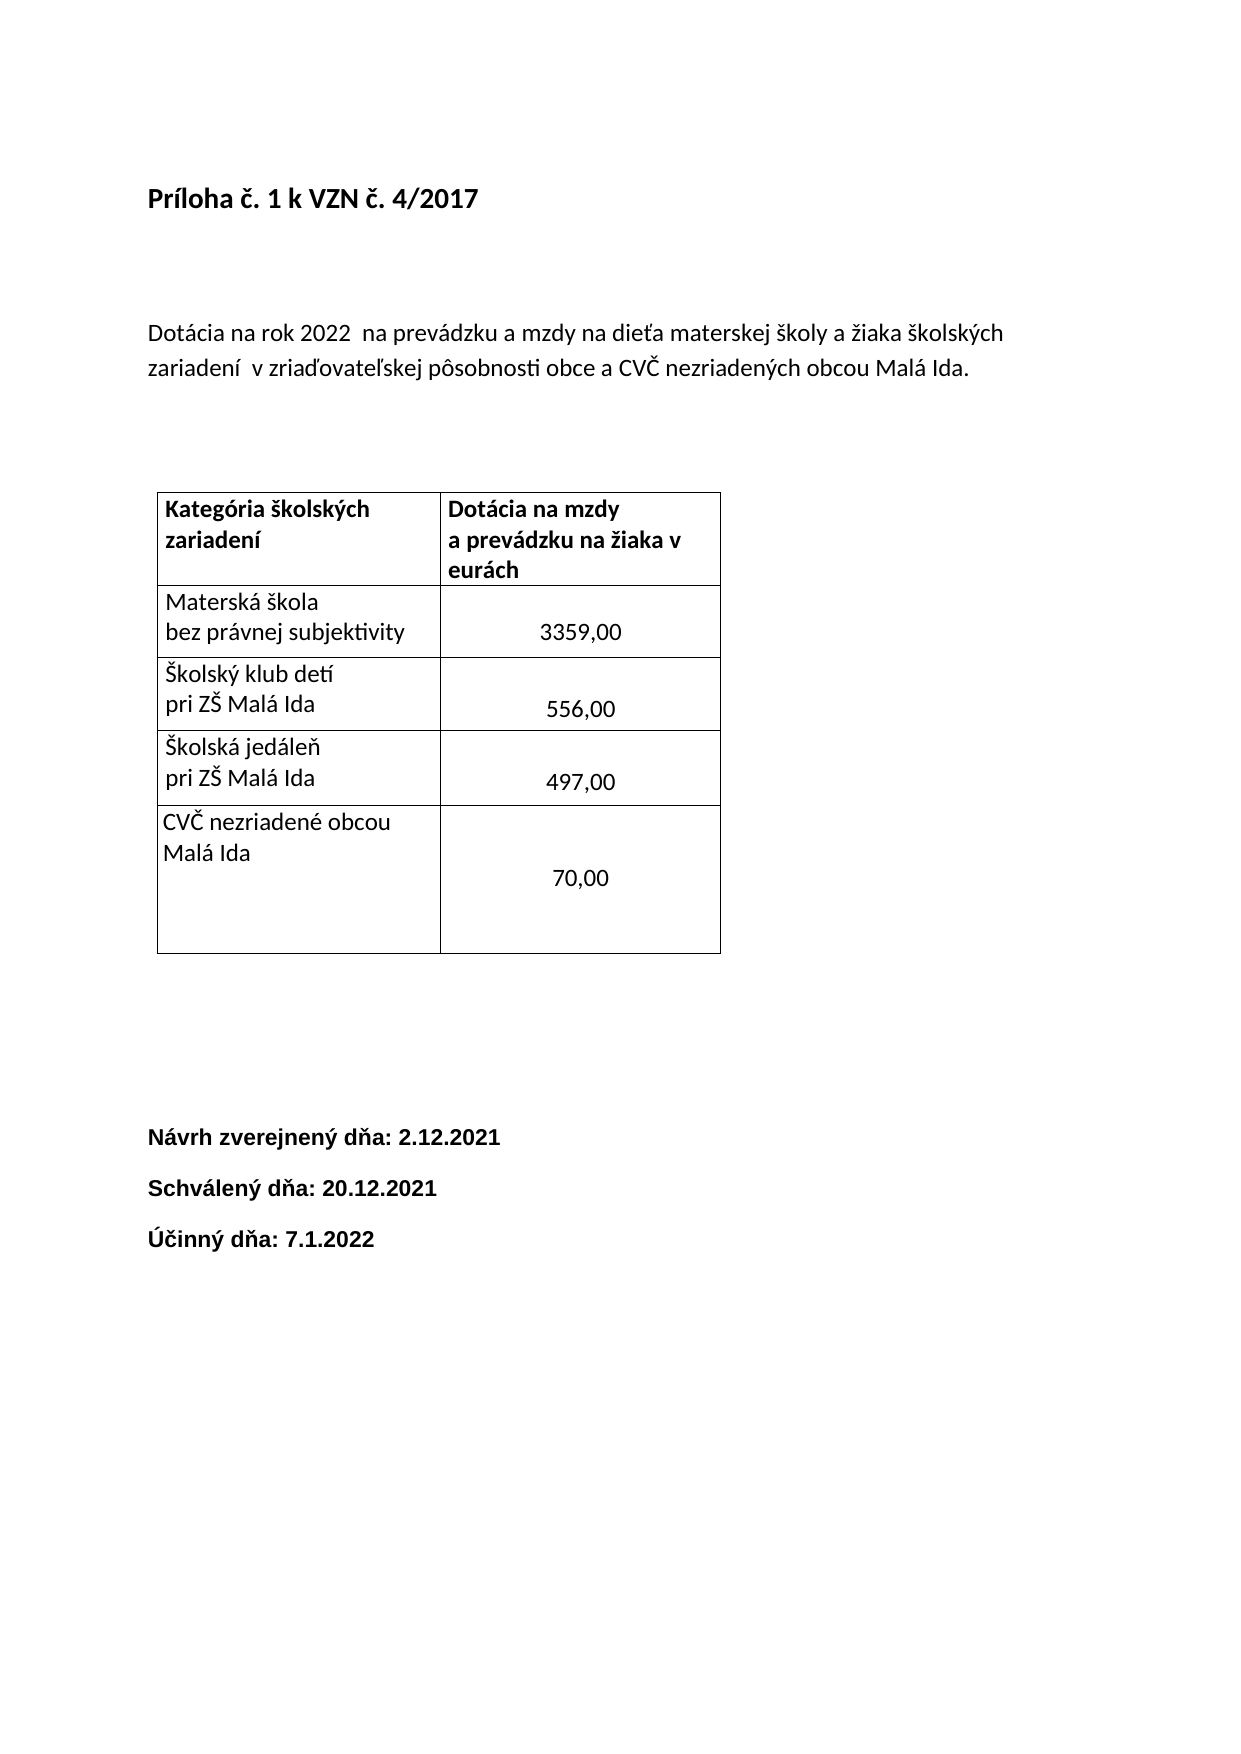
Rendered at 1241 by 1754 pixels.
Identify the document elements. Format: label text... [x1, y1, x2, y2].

table_cell 3359,00 [441, 586, 720, 657]
table_cell CVČ nezriadené obcou Malá Ida [158, 806, 440, 953]
table_header Kategória školských zariadení [158, 493, 440, 585]
table_cell 497,00 [441, 731, 720, 805]
table_cell Školská jedáleň pri ZŠ Malá Ida [158, 731, 440, 805]
table_cell 70,00 [441, 806, 720, 953]
table_cell 556,00 [441, 658, 720, 730]
text Dotácia na rok 2022 na prevádzku a mzdy na dieťa materskej školy a žiaka školských zariadení v zriaďovateľskej pôsobnosti obce a CVČ nezriadených obcou Malá Ida. [148, 317, 1093, 383]
table_cell Materská škola bez právnej subjektivity [158, 586, 440, 657]
text Schválený dňa: 20.12.2021 [148, 1175, 1093, 1202]
text Účinný dňa: 7.1.2022 [148, 1226, 1093, 1253]
text Príloha č. 1 k VZN č. 4/2017 [148, 180, 1093, 215]
table_cell Školský klub detí pri ZŠ Malá Ida [158, 658, 440, 730]
table_header Dotácia na mzdy a prevádzku na žiaka v eurách [441, 493, 720, 585]
text Návrh zverejnený dňa: 2.12.2021 [148, 1124, 1093, 1151]
